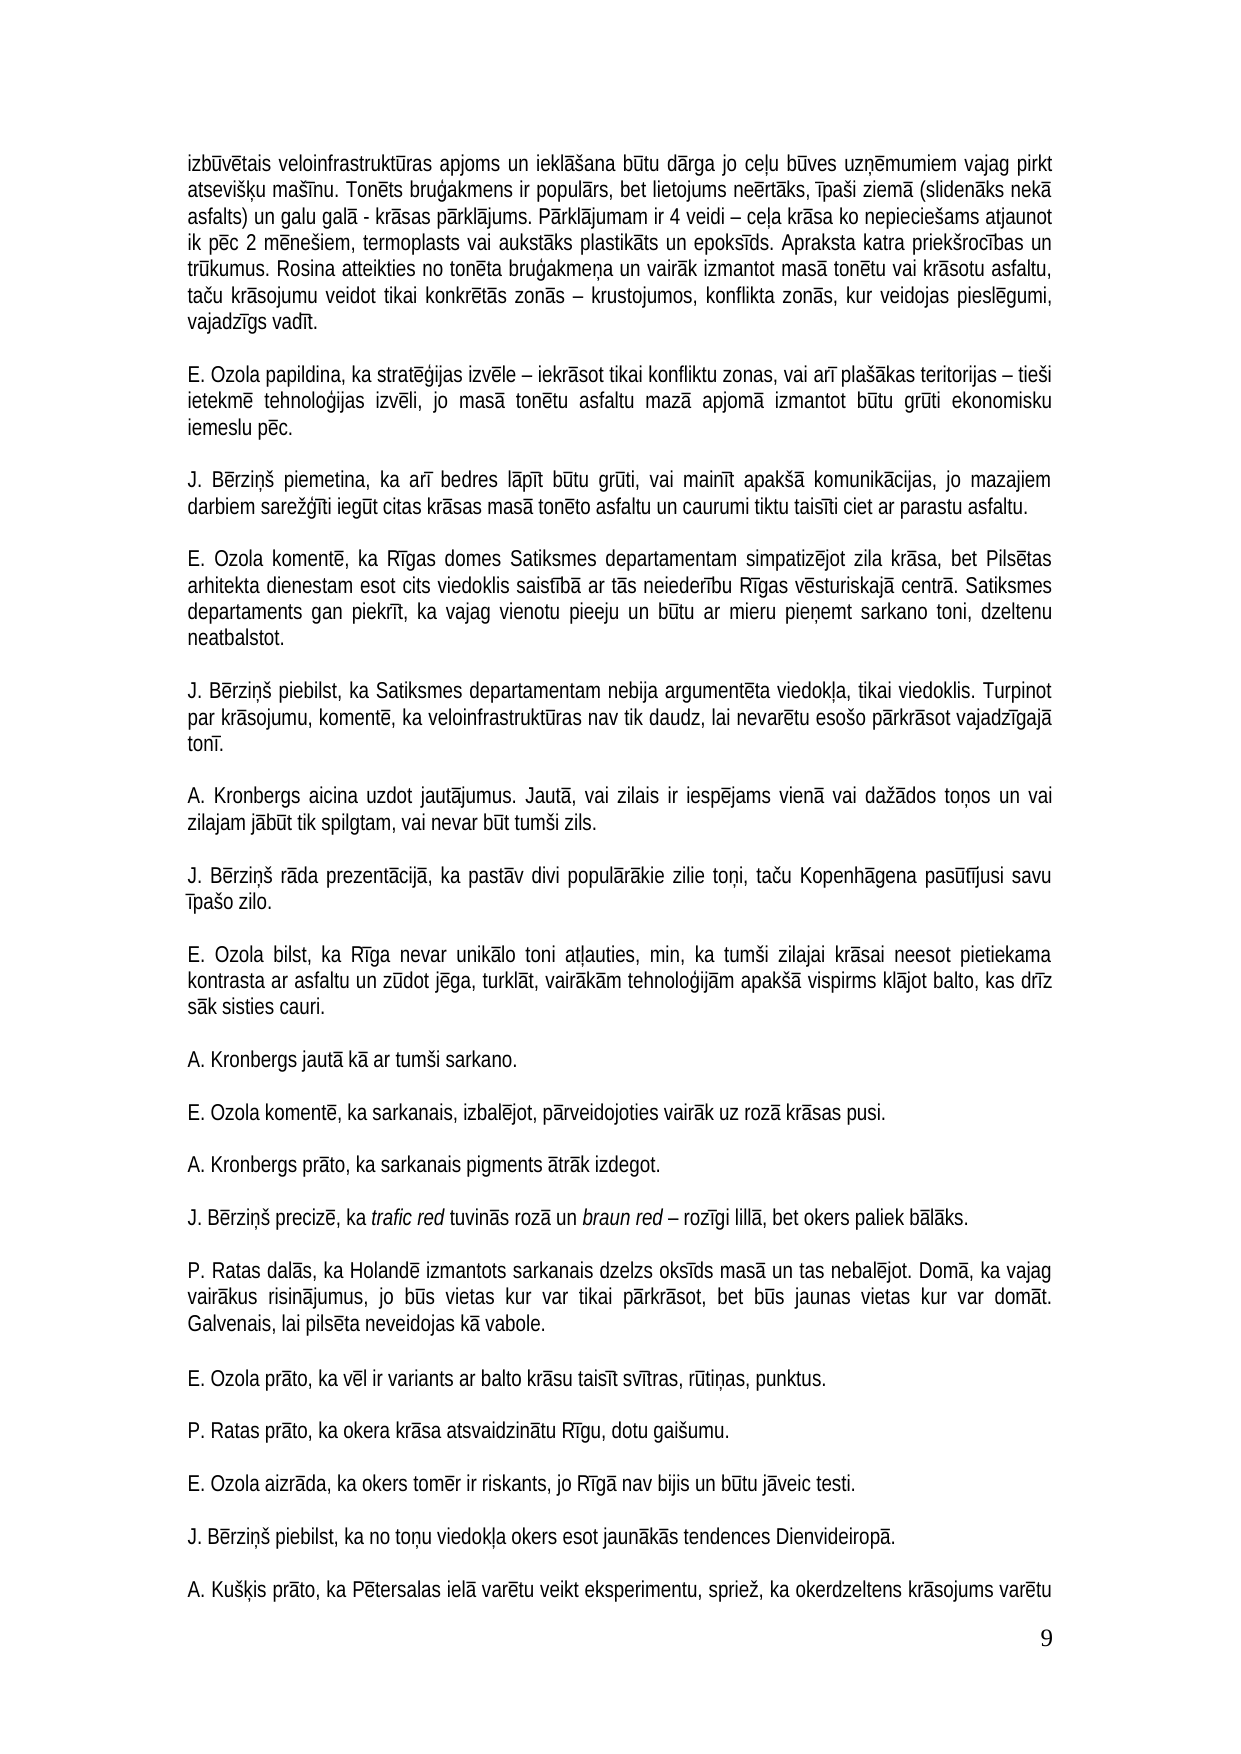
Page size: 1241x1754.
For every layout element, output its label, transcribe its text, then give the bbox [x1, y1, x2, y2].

text A. Kronbergs prāto, ka sarkanais pigments ātrāk izdegot. [187, 1151, 1053, 1178]
text A. Kronbergs jautā kā ar tumši sarkano. [187, 1046, 1053, 1072]
text J. Bērziņš piebilst, ka no toņu viedokļa okers esot jaunākās tendences Dienvideiropā. [187, 1523, 1053, 1549]
text J. Bērziņš precizē, ka trafic red tuvinās rozā un braun red – rozīgi lillā, bet okers paliek bālāks. [187, 1204, 1053, 1231]
text E. Ozola bilst, ka Rīga nevar unikālo toni atļauties, min, ka tumši zilajai krāsai neesot pietiekama kontrasta ar asfaltu un zūdot jēga, turklāt, vairākām tehnoloģijām apakšā vispirms klājot balto, kas drīz sāk sisties cauri. [187, 941, 1053, 1020]
text J. Bērziņš piemetina, ka arī bedres lāpīt būtu grūti, vai mainīt apakšā komunikācijas, jo mazajiem darbiem sarežģīti iegūt citas krāsas masā tonēto asfaltu un caurumi tiktu taisīti ciet ar parastu asfaltu. [187, 466, 1053, 519]
text E. Ozola prāto, ka vēl ir variants ar balto krāsu taisīt svītras, rūtiņas, punktus. [187, 1365, 1053, 1391]
text A. Kronbergs aicina uzdot jautājumus. Jautā, vai zilais ir iespējams vienā vai dažādos toņos un vai zilajam jābūt tik spilgtam, vai nevar būt tumši zils. [187, 782, 1053, 835]
text E. Ozola komentē, ka sarkanais, izbalējot, pārveidojoties vairāk uz rozā krāsas pusi. [187, 1099, 1053, 1125]
text E. Ozola komentē, ka Rīgas domes Satiksmes departamentam simpatizējot zila krāsa, bet Pilsētas arhitekta dienestam esot cits viedoklis saistībā ar tās neiederību Rīgas vēsturiskajā centrā. Satiksmes departaments gan piekrīt, ka vajag vienotu pieeju un būtu ar mieru pieņemt sarkano toni, dzeltenu neatbalstot. [187, 545, 1053, 651]
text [187, 150, 1053, 334]
text P. Ratas dalās, ka Holandē izmantots sarkanais dzelzs oksīds masā un tas nebalējot. Domā, ka vajag vairākus risinājumus, jo būs vietas kur var tikai pārkrāsot, bet būs jaunas vietas kur var domāt. Galvenais, lai pilsēta neveidojas kā vabole. [187, 1257, 1053, 1336]
text E. Ozola aizrāda, ka okers tomēr ir riskants, jo Rīgā nav bijis un būtu jāveic testi. [187, 1470, 1053, 1496]
text E. Ozola papildina, ka stratēģijas izvēle – iekrāsot tikai konfliktu zonas, vai arī plašākas teritorijas – tieši ietekmē tehnoloģijas izvēli, jo masā tonētu asfaltu mazā apjomā izmantot būtu grūti ekonomisku iemeslu pēc. [187, 361, 1053, 440]
text J. Bērziņš piebilst, ka Satiksmes departamentam nebija argumentēta viedokļa, tikai viedoklis. Turpinot par krāsojumu, komentē, ka veloinfrastruktūras nav tik daudz, lai nevarētu esošo pārkrāsot vajadzīgajā tonī. [187, 677, 1053, 756]
text J. Bērziņš rāda prezentācijā, ka pastāv divi populārākie zilie toņi, taču Kopenhāgena pasūtījusi savu īpašo zilo. [187, 862, 1053, 914]
text P. Ratas prāto, ka okera krāsa atsvaidzinātu Rīgu, dotu gaišumu. [187, 1417, 1053, 1444]
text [187, 1576, 1053, 1602]
